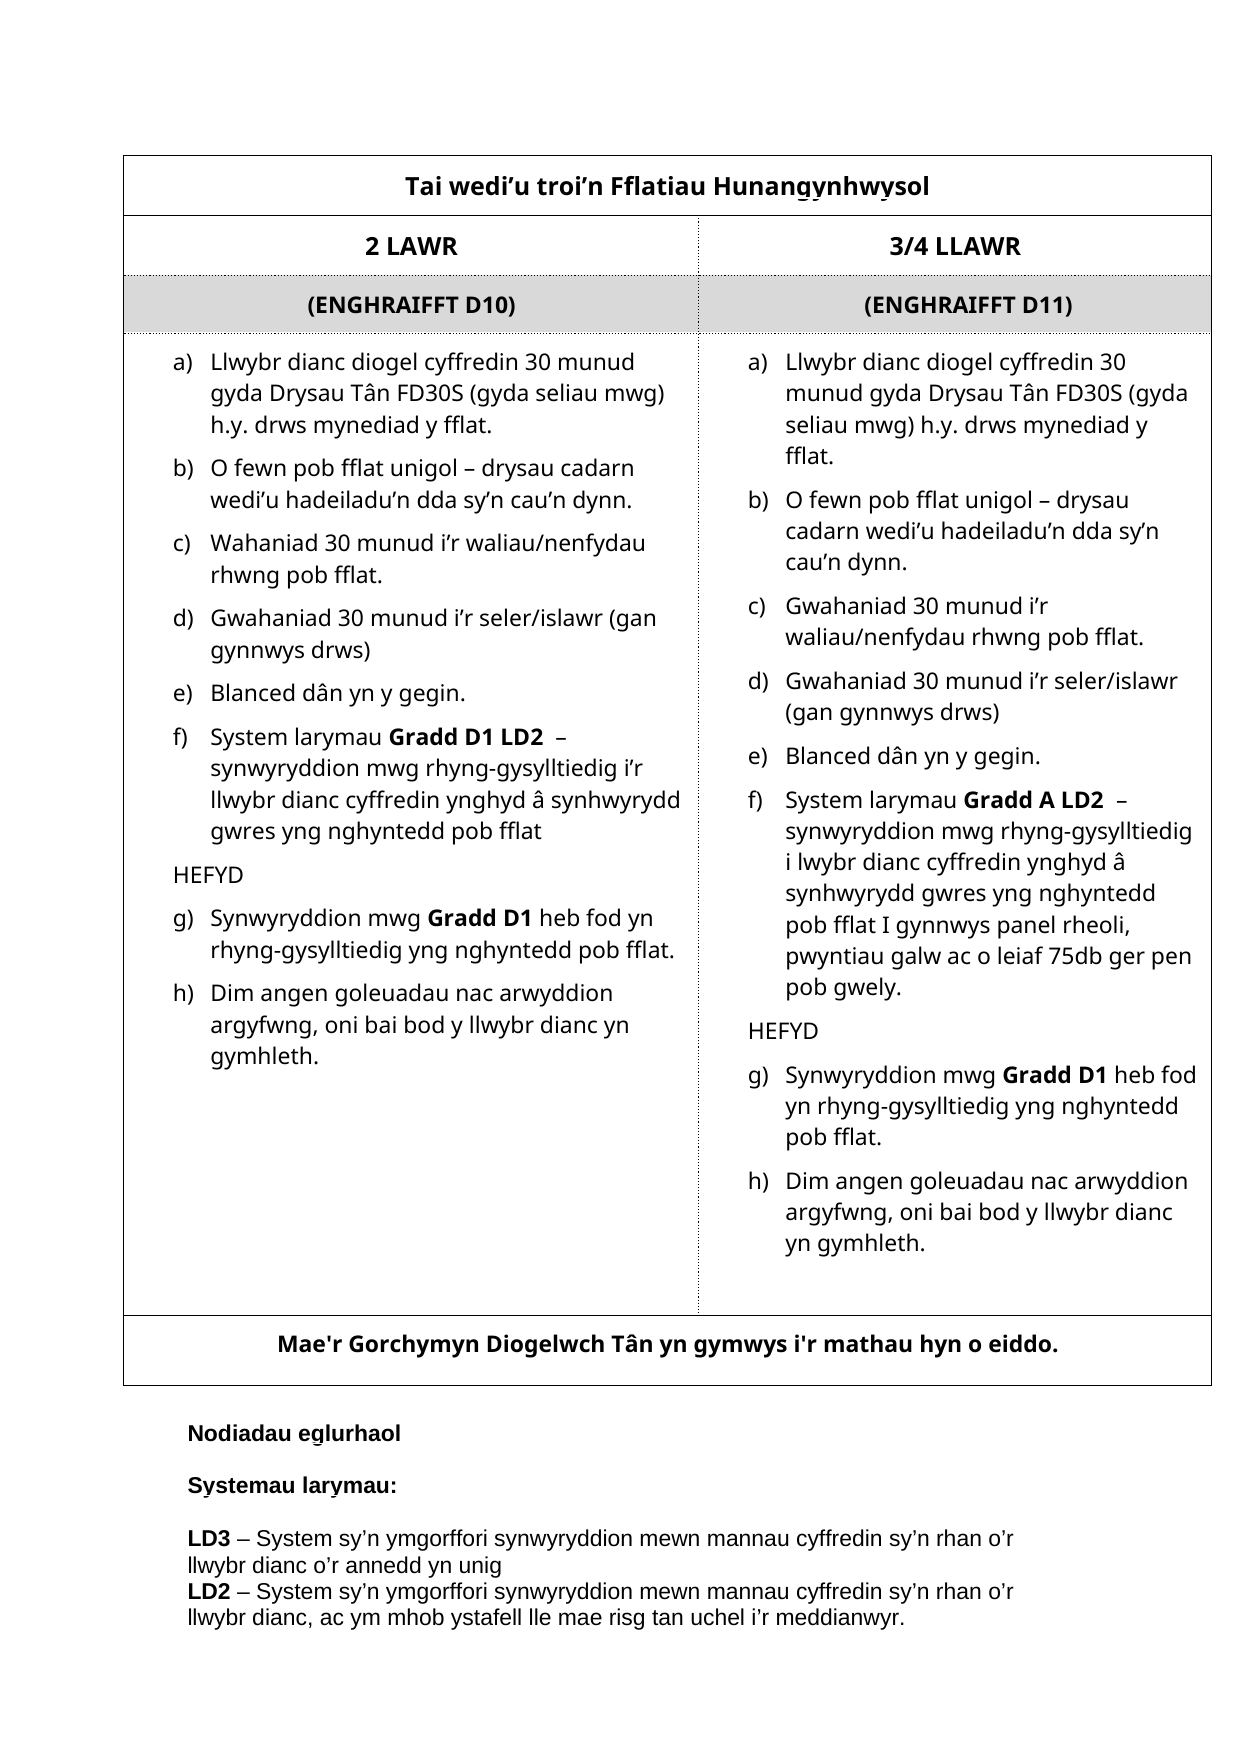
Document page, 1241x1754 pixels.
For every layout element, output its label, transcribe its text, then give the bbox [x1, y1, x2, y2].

table_cell (ENGHRAIFFT D10) [124, 275, 699, 332]
table_cell 3/4 LLAWR [699, 216, 1211, 275]
table_cell 2 LAWR [124, 216, 699, 275]
table_cell Llwybr dianc diogel cyffredin 30 munud gyda Drysau Tân FD30S (gyda seliau mwg) h.y. drws mynediad y fflat. O fewn pob fflat unigol – drysau cadarn wedi’u hadeiladu’n dda sy’n cau’n dynn. Gwahaniad 30 munud i’r waliau/nenfydau rhwng pob fflat. Gwahaniad 30 munud i’r seler/islawr (gan gynnwys drws) Blanced dân yn y gegin. System larymau Gradd A LD2 – synwyryddion mwg rhyng-gysylltiedig i lwybr dianc cyffredin ynghyd â synhwyrydd gwres yng nghyntedd pob fflat I gynnwys panel rheoli, pwyntiau galw ac o leiaf 75db ger pen pob gwely. HEFYD Synwyryddion mwg Gradd D1 heb fod yn rhyng-gysylltiedig yng nghyntedd pob fflat. Dim angen goleuadau nac arwyddion argyfwng, oni bai bod y llwybr dianc yn gymhleth. [699, 333, 1211, 1315]
text LD2 – System sy’n ymgorffori synwyryddion mewn mannau cyffredin sy’n rhan o’r llwybr dianc, ac ym mhob ystafell lle mae risg tan uchel i’r meddianwyr. [187, 1578, 1053, 1631]
table_cell (ENGHRAIFFT D11) [699, 275, 1211, 332]
text LD3 – System sy’n ymgorffori synwyryddion mewn mannau cyffredin sy’n rhan o’r llwybr dianc o’r annedd yn unig [187, 1525, 1053, 1578]
table_cell Llwybr dianc diogel cyffredin 30 munud gyda Drysau Tân FD30S (gyda seliau mwg) h.y. drws mynediad y fflat. O fewn pob fflat unigol – drysau cadarn wedi’u hadeiladu’n dda sy’n cau’n dynn. Wahaniad 30 munud i’r waliau/nenfydau rhwng pob fflat. Gwahaniad 30 munud i’r seler/islawr (gan gynnwys drws) Blanced dân yn y gegin. System larymau Gradd D1 LD2 – synwyryddion mwg rhyng-gysylltiedig i’r llwybr dianc cyffredin ynghyd â synhwyrydd gwres yng nghyntedd pob fflat HEFYD Synwyryddion mwg Gradd D1 heb fod yn rhyng-gysylltiedig yng nghyntedd pob fflat. Dim angen goleuadau nac arwyddion argyfwng, oni bai bod y llwybr dianc yn gymhleth. [124, 333, 699, 1315]
table_header Tai wedi’u troi’n Fflatiau Hunangynhwysol [124, 156, 1211, 215]
table_cell Mae'r Gorchymyn Diogelwch Tân yn gymwys i'r mathau hyn o eiddo. [124, 1316, 1211, 1385]
text Nodiadau eglurhaol [187, 1420, 1053, 1446]
text Systemau larymau: [187, 1472, 1053, 1499]
